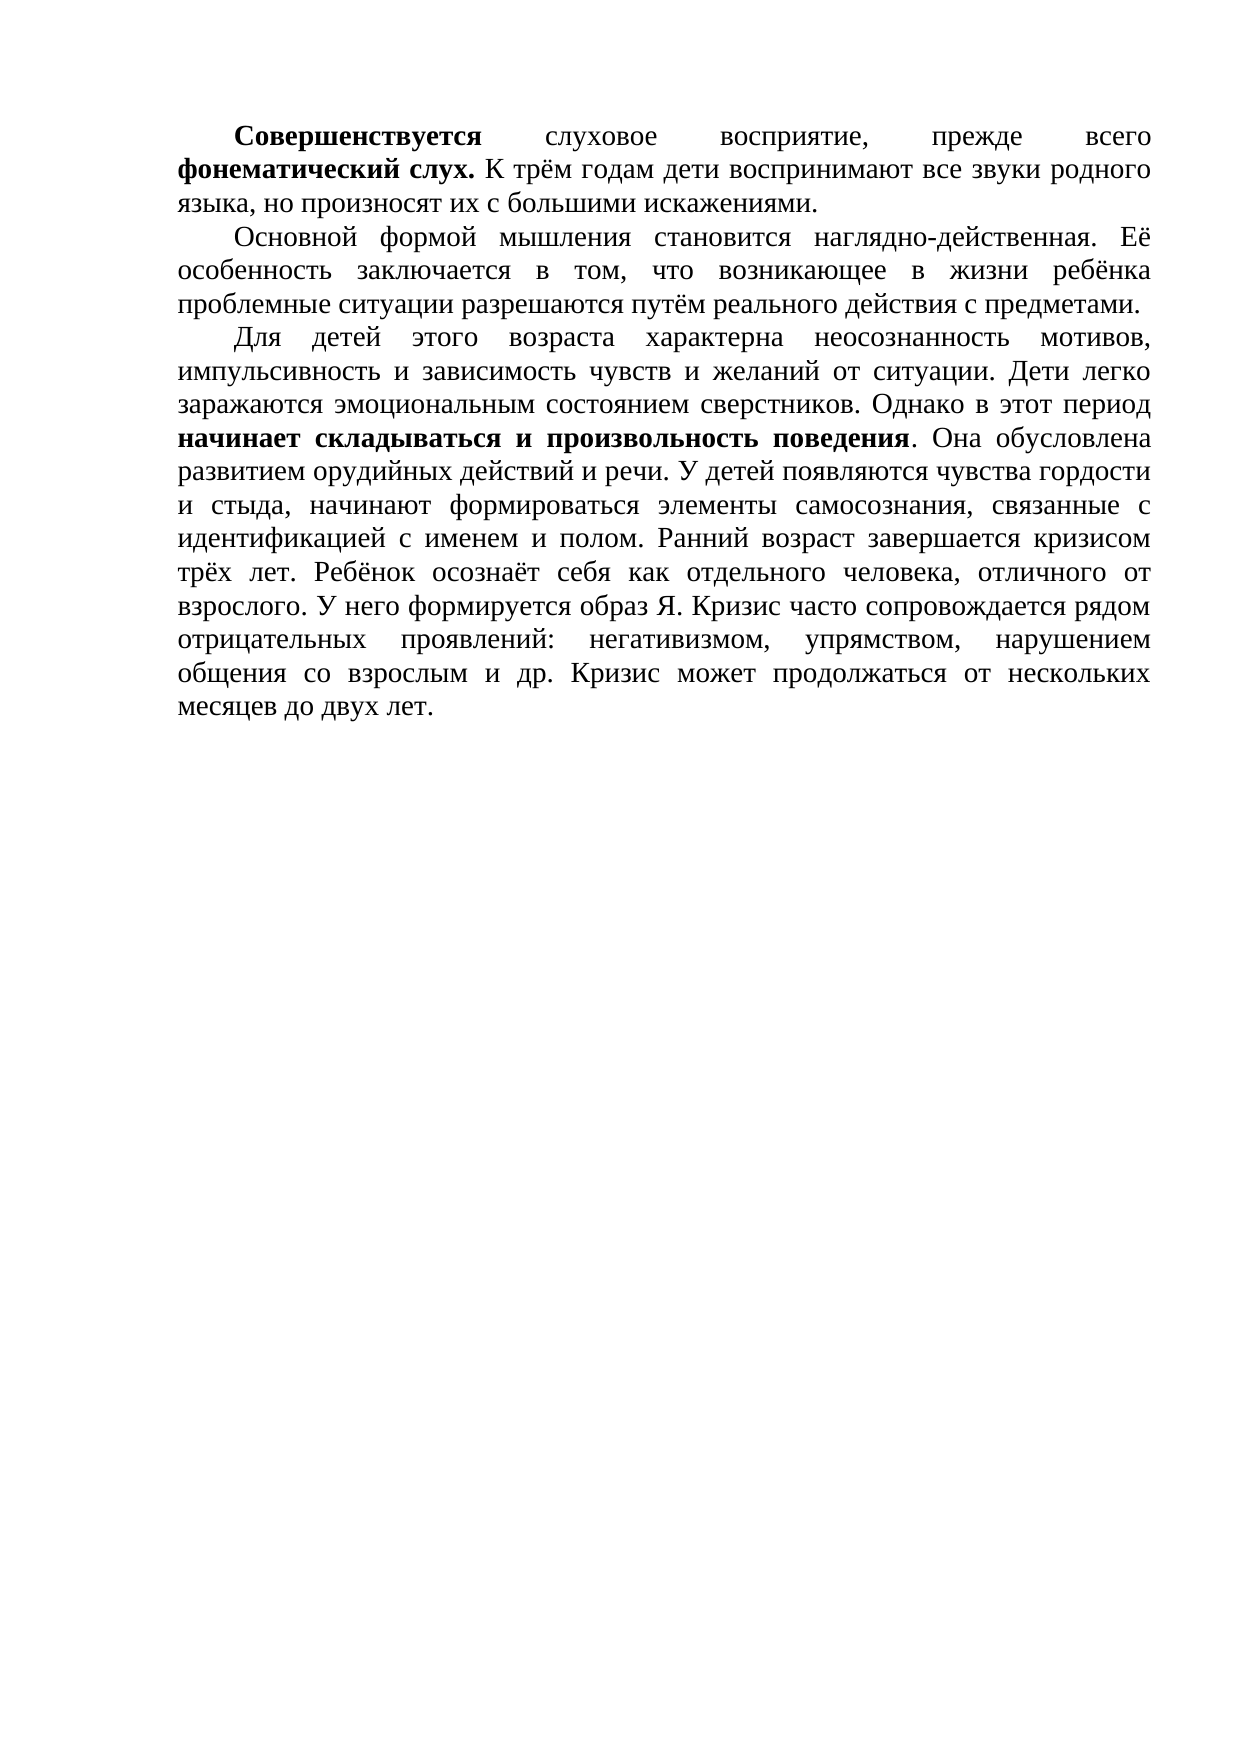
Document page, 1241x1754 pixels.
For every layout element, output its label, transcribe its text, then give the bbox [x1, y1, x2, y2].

text Для детей этого возраста характерна неосознанность мотивов, импульсивность и зависимость чувств и желаний от ситуации. Дети легко заражаются эмоциональным состоянием сверстников. Однако в этот период начинает складываться и произвольность поведения. Она обусловлена развитием орудийных действий и речи. У детей появляются чувства гордости и стыда, начинают формироваться элементы самосознания, связанные с идентификацией с именем и полом. Ранний возраст завершается кризисом трёх лет. Ребёнок осознаёт себя как отдельного человека, отличного от взрослого. У него формируется образ Я. Кризис часто сопровождается рядом отрицательных проявлений: негативизмом, упрямством, нарушением общения со взрослым и др. Кризис может продолжаться от нескольких месяцев до двух лет. [177, 319, 1152, 722]
text Совершенствуется слуховое восприятие, прежде всего фонематический слух. К трём годам дети воспринимают все звуки родного языка, но произносят их с большими искажениями. [177, 118, 1152, 219]
text Основной формой мышления становится наглядно-действенная. Её особенность заключается в том, что возникающее в жизни ребёнка проблемные ситуации разрешаются путём реального действия с предметами. [177, 219, 1152, 319]
